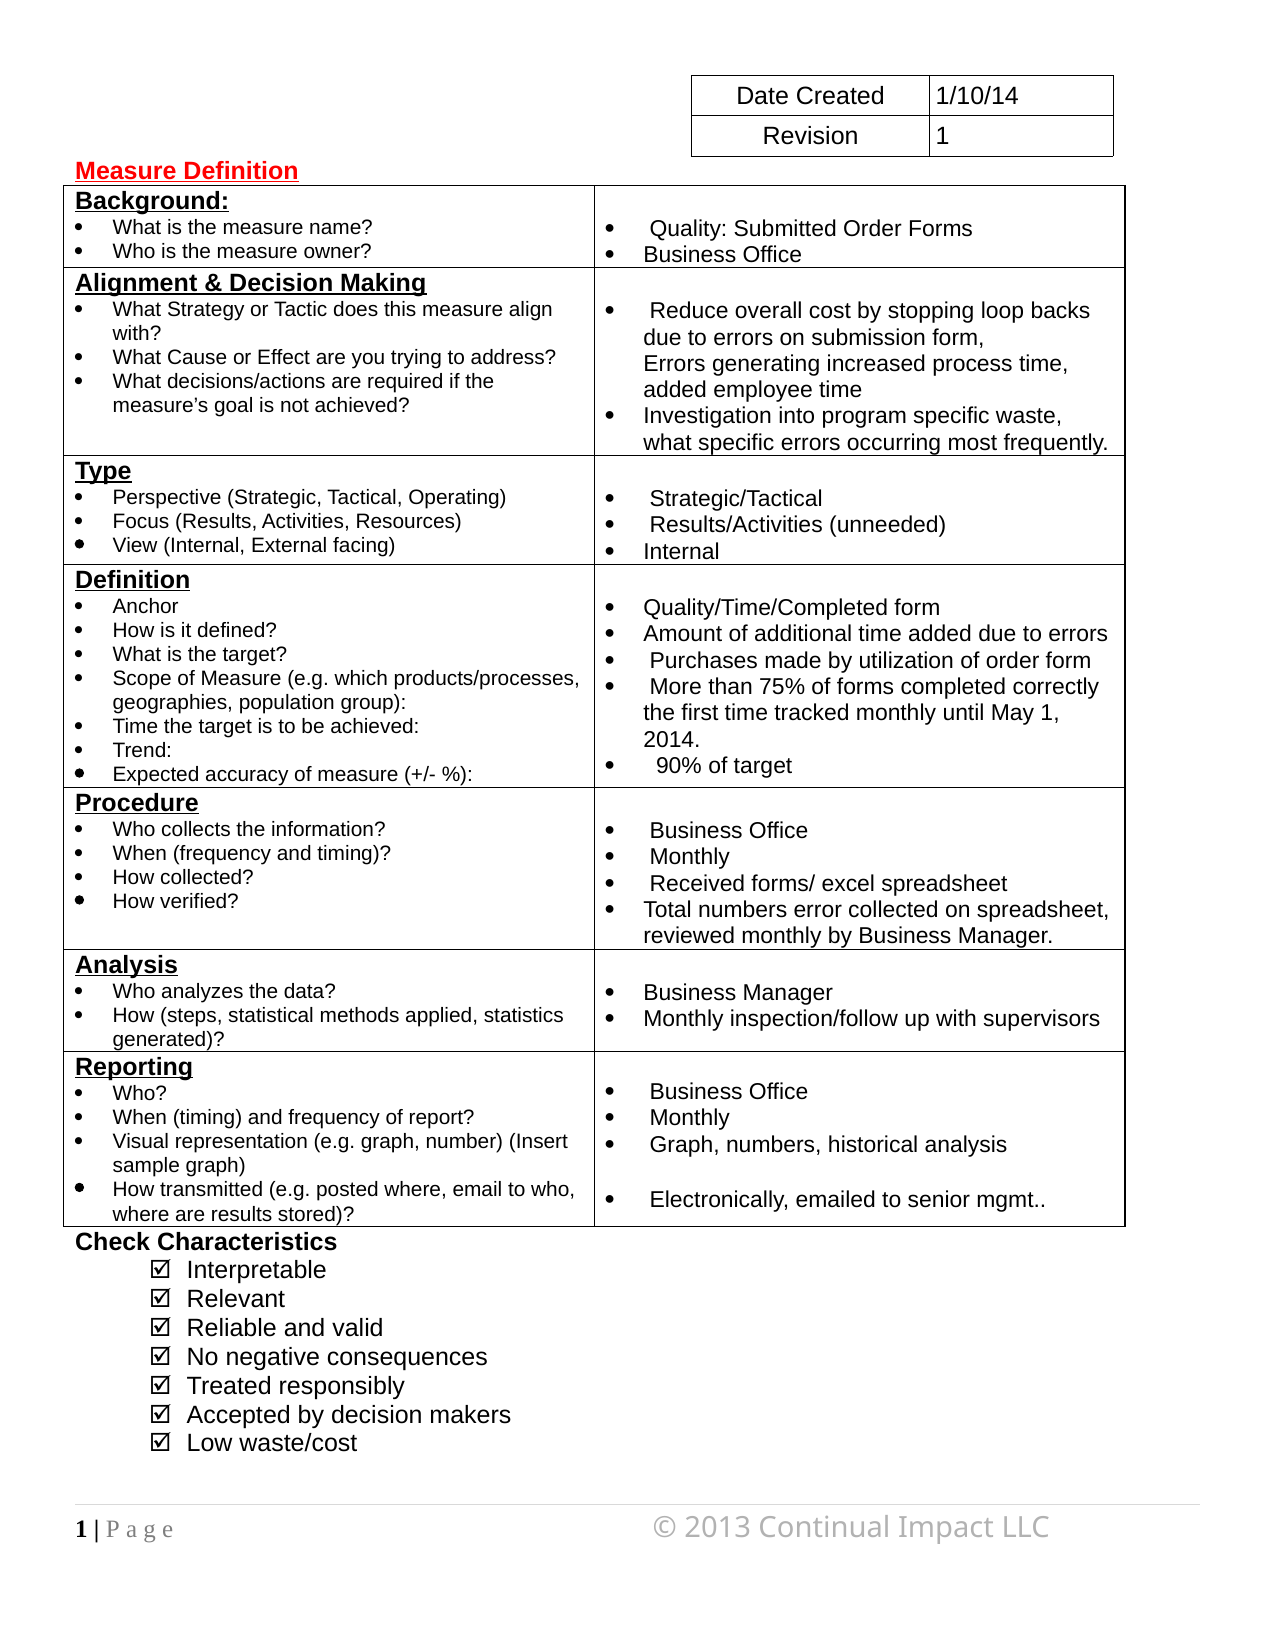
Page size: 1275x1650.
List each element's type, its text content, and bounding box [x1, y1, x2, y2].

table_cell Quality/Time/Completed form Amount of additional time added due to errors Purchases made by utilization of order form More than 75% of forms completed correctly the first time tracked monthly until May 1, 2014. 90% of target [595, 565, 1124, 787]
table_cell Definition Anchor How is it defined? What is the target? Scope of Measure (e.g. which products/processes, geographies, population group): Time the target is to be achieved: Trend: Expected accuracy of measure (+/- %): [64, 565, 594, 787]
table_cell Alignment & Decision Making What Strategy or Tactic does this measure align with? What Cause or Effect are you trying to address? What decisions/actions are required if the measure’s goal is not achieved? [64, 268, 594, 455]
table_header Quality: Submitted Order Forms Business Office [595, 186, 1124, 267]
table_cell Business Office Monthly Graph, numbers, historical analysis Electronically, emailed to senior mgmt.. [595, 1052, 1124, 1226]
list Reliable and valid [149, 1313, 1200, 1342]
table_cell Procedure Who collects the information? When (frequency and timing)? How collected? How verified? [64, 788, 594, 949]
table_header Date Created [692, 76, 929, 115]
table_cell 1 [930, 116, 1113, 156]
table_cell Type Perspective (Strategic, Tactical, Operating) Focus (Results, Activities, Resources) View (Internal, External facing) [64, 456, 594, 564]
list Accepted by decision makers [149, 1399, 1200, 1428]
table_cell Business Manager Monthly inspection/follow up with supervisors [595, 950, 1124, 1051]
table_cell Analysis Who analyzes the data? How (steps, statistical methods applied, statistics generated)? [64, 950, 594, 1051]
table_cell Reduce overall cost by stopping loop backs due to errors on submission form, Errors generating increased process time, added employee time Investigation into program specific waste, what specific errors occurring most frequently. [595, 268, 1124, 455]
text Check Characteristics [75, 1227, 1200, 1255]
list Relevant [149, 1284, 1200, 1313]
list Interpretable [149, 1255, 1200, 1284]
table_cell Business Office Monthly Received forms/ excel spreadsheet Total numbers error collected on spreadsheet, reviewed monthly by Business Manager. [595, 788, 1124, 949]
list No negative consequences [149, 1342, 1200, 1371]
table_cell Reporting Who? When (timing) and frequency of report? Visual representation (e.g. graph, number) (Insert sample graph) How transmitted (e.g. posted where, email to who, where are results stored)? [64, 1052, 594, 1226]
table_header 1/10/14 [930, 76, 1113, 115]
list Treated responsibly [149, 1371, 1200, 1399]
table_cell Strategic/Tactical Results/Activities (unneeded) Internal [595, 456, 1124, 564]
table_header Background: What is the measure name? Who is the measure owner? [64, 186, 594, 267]
text Measure Definition [75, 156, 1200, 185]
list Low waste/cost [149, 1428, 1200, 1457]
table_cell Revision [692, 116, 929, 156]
